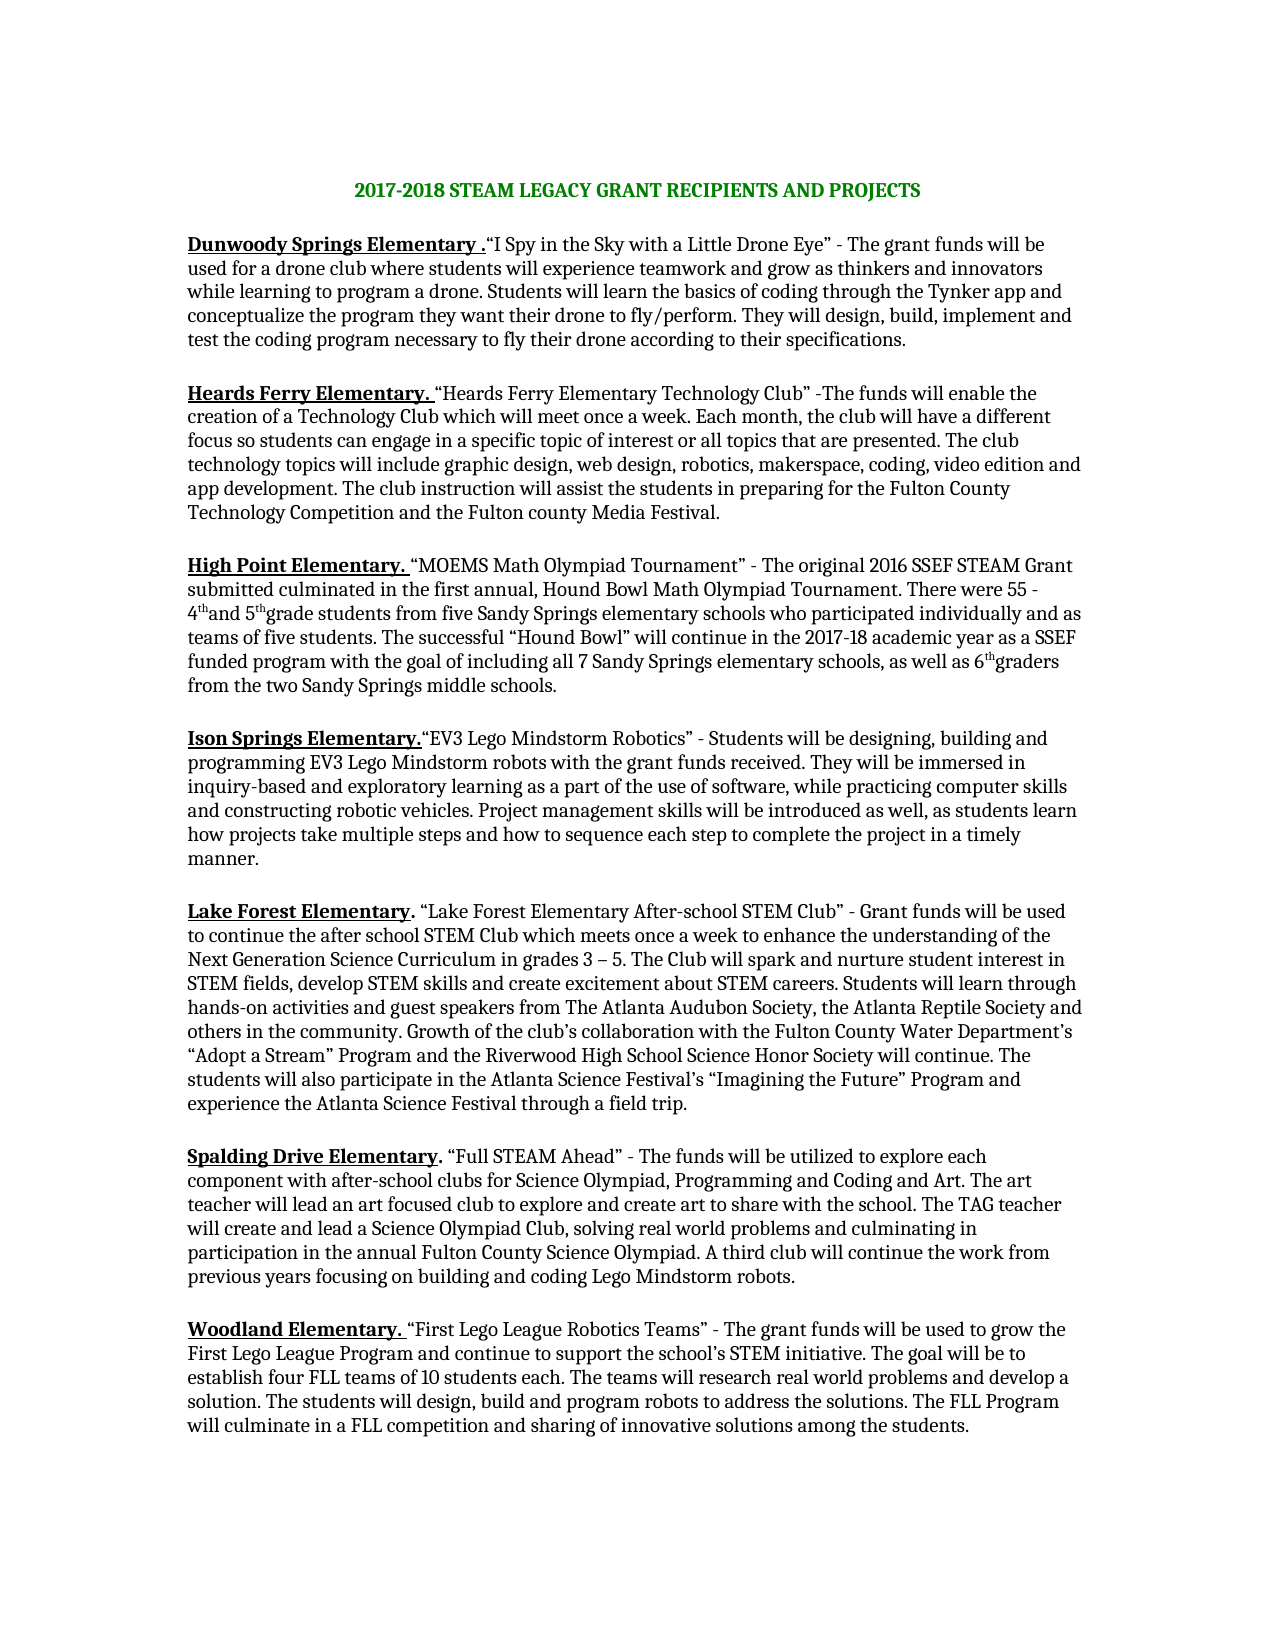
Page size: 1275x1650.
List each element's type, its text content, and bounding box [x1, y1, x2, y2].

text Dunwoody Springs Elementary .“I Spy in the Sky with a Little Drone Eye” - The grant funds will be used for a drone club where students will experience teamwork and grow as thinkers and innovators while learning to program a drone. Students will learn the basics of coding through the Tynker app and conceptualize the program they want their drone to fly/perform. They will design, build, implement and test the coding program necessary to fly their drone according to their specifications. [187, 232, 1087, 352]
text Lake Forest Elementary. “Lake Forest Elementary After-school STEM Club” - Grant funds will be used to continue the after school STEM Club which meets once a week to enhance the understanding of the Next Generation Science Curriculum in grades 3 – 5. The Club will spark and nurture student interest in STEM fields, develop STEM skills and create excitement about STEM careers. Students will learn through hands-on activities and guest speakers from The Atlanta Audubon Society, the Atlanta Reptile Society and others in the community. Growth of the club’s collaboration with the Fulton County Water Department’s “Adopt a Stream” Program and the Riverwood High School Science Honor Society will continue. The students will also participate in the Atlanta Science Festival’s “Imagining the Future” Program and experience the Atlanta Science Festival through a field trip. [187, 900, 1087, 1116]
text Spalding Drive Elementary. “Full STEAM Ahead” - The funds will be utilized to explore each component with after-school clubs for Science Olympiad, Programming and Coding and Art. The art teacher will lead an art focused club to explore and create art to share with the school. The TAG teacher will create and lead a Science Olympiad Club, solving real world problems and culminating in participation in the annual Fulton County Science Olympiad. A third club will continue the work from previous years focusing on building and coding Lego Mindstorm robots. [187, 1145, 1087, 1288]
text Woodland Elementary. “First Lego League Robotics Teams” - The grant funds will be used to grow the First Lego League Program and continue to support the school’s STEM initiative. The goal will be to establish four FLL teams of 10 students each. The teams will research real world problems and develop a solution. The students will design, build and program robots to address the solutions. The FLL Program will culminate in a FLL competition and sharing of innovative solutions among the students. [187, 1318, 1087, 1437]
text 2017-2018 STEAM LEGACY GRANT RECIPIENTS AND PROJECTS [187, 179, 1087, 203]
text Heards Ferry Elementary. “Heards Ferry Elementary Technology Club” -The funds will enable the creation of a Technology Club which will meet once a week. Each month, the club will have a different focus so students can engage in a specific topic of interest or all topics that are presented. The club technology topics will include graphic design, web design, robotics, makerspace, coding, video edition and app development. The club instruction will assist the students in preparing for the Fulton County Technology Competition and the Fulton county Media Festival. [187, 381, 1087, 525]
text High Point Elementary. “MOEMS Math Olympiad Tournament” - The original 2016 SSEF STEAM Grant submitted culminated in the first annual, Hound Bowl Math Olympiad Tournament. There were 55 - 4thand 5thgrade students from five Sandy Springs elementary schools who participated individually and as teams of five students. The successful “Hound Bowl” will continue in the 2017-18 academic year as a SSEF funded program with the goal of including all 7 Sandy Springs elementary schools, as well as 6thgraders from the two Sandy Springs middle schools. [187, 554, 1087, 698]
text Ison Springs Elementary.“EV3 Lego Mindstorm Robotics” - Students will be designing, building and programming EV3 Lego Mindstorm robots with the grant funds received. They will be immersed in inquiry-based and exploratory learning as a part of the use of software, while practicing computer skills and constructing robotic vehicles. Project management skills will be introduced as well, as students learn how projects take multiple steps and how to sequence each step to complete the project in a timely manner. [187, 727, 1087, 871]
